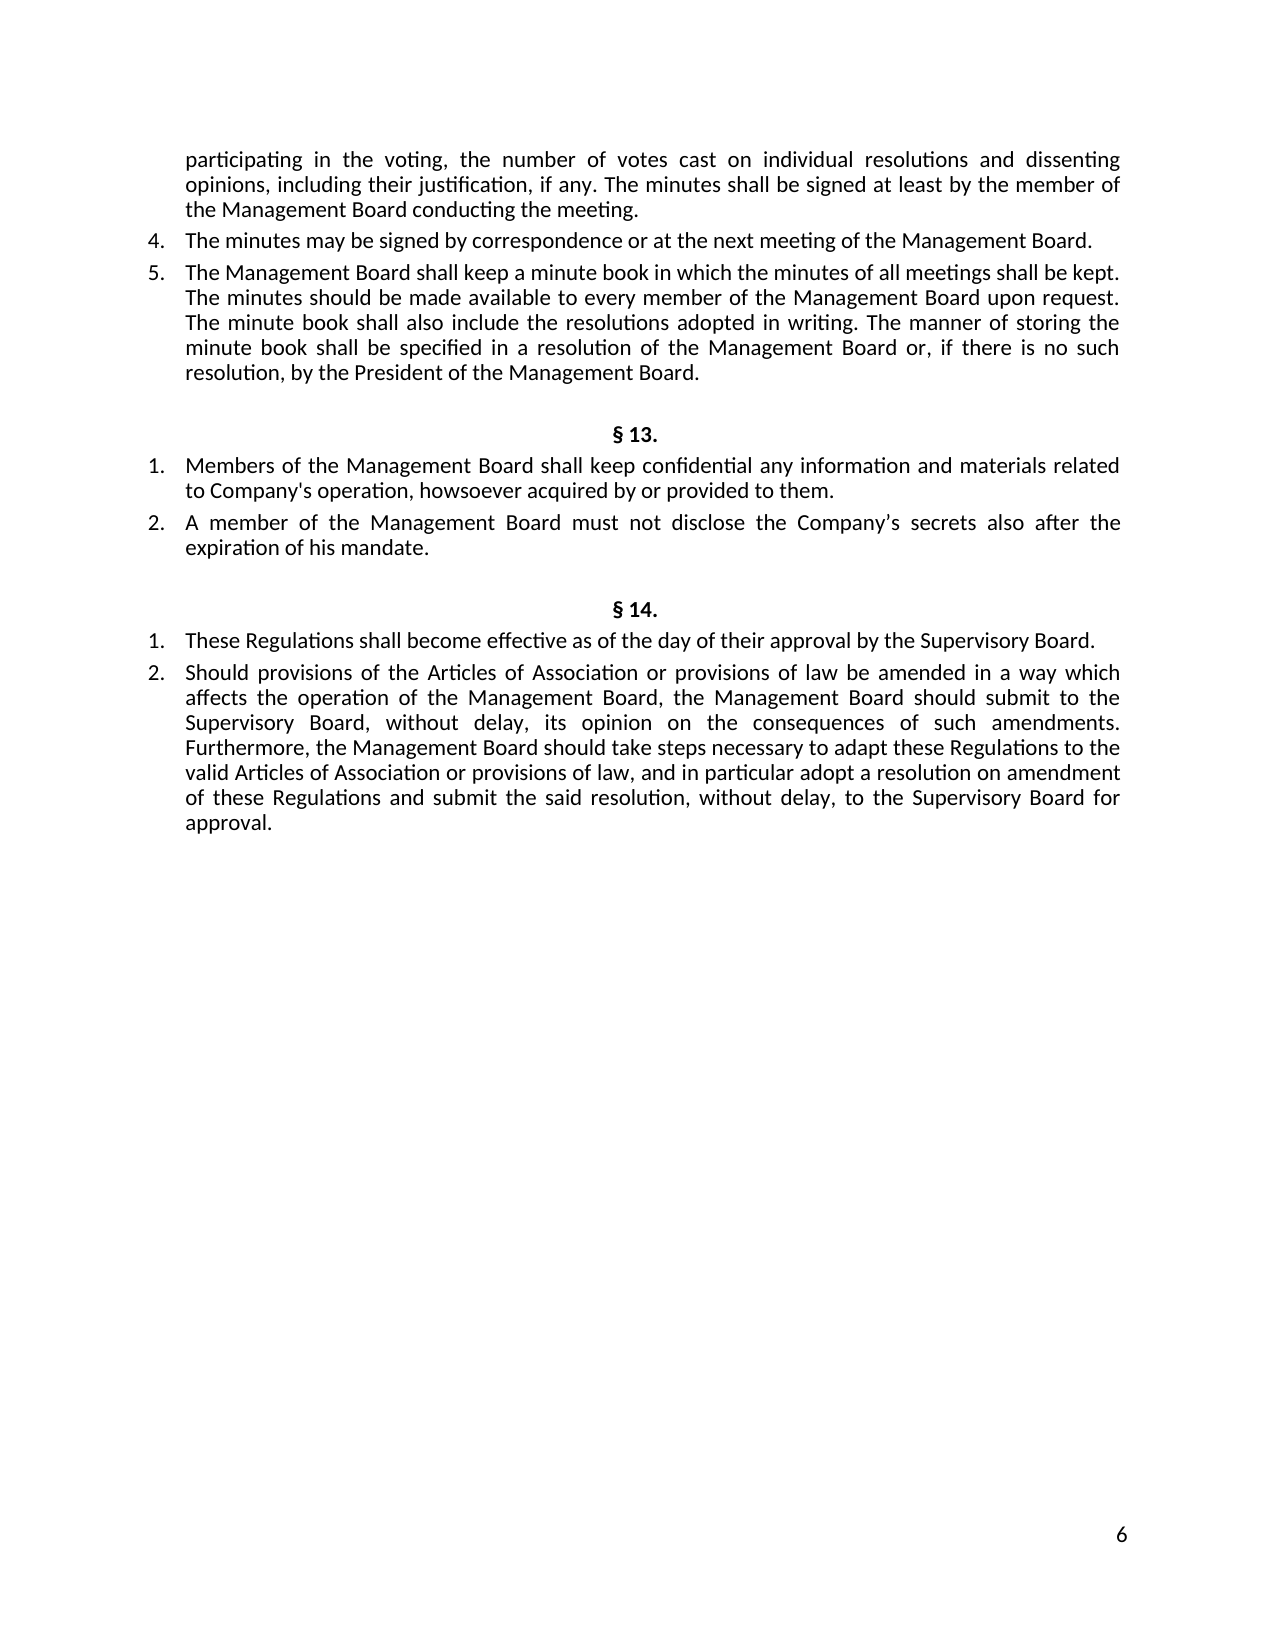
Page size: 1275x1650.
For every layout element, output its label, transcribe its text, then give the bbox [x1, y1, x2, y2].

list The minutes may be signed by correspondence or at the next meeting of the Management Board. [148, 229, 1122, 254]
text § 13. [148, 423, 1122, 448]
text § 14. [148, 598, 1122, 623]
list A member of the Management Board must not disclose the Company’s secrets also after the expiration of his mandate. [148, 510, 1122, 560]
list Should provisions of the Articles of Association or provisions of law be amended in a way which affects the operation of the Management Board, the Management Board should submit to the Supervisory Board, without delay, its opinion on the consequences of such amendments. Furthermore, the Management Board should take steps necessary to adapt these Regulations to the valid Articles of Association or provisions of law, and in particular adopt a resolution on amendment of these Regulations and submit the said resolution, without delay, to the Supervisory Board for approval. [148, 660, 1122, 835]
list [148, 148, 1122, 223]
list These Regulations shall become effective as of the day of their approval by the Supervisory Board. [148, 629, 1122, 654]
list The Management Board shall keep a minute book in which the minutes of all meetings shall be kept. The minutes should be made available to every member of the Management Board upon request. The minute book shall also include the resolutions adopted in writing. The manner of storing the minute book shall be specified in a resolution of the Management Board or, if there is no such resolution, by the President of the Management Board. [148, 260, 1122, 385]
list Members of the Management Board shall keep confidential any information and materials related to Company's operation, howsoever acquired by or provided to them. [148, 454, 1122, 504]
